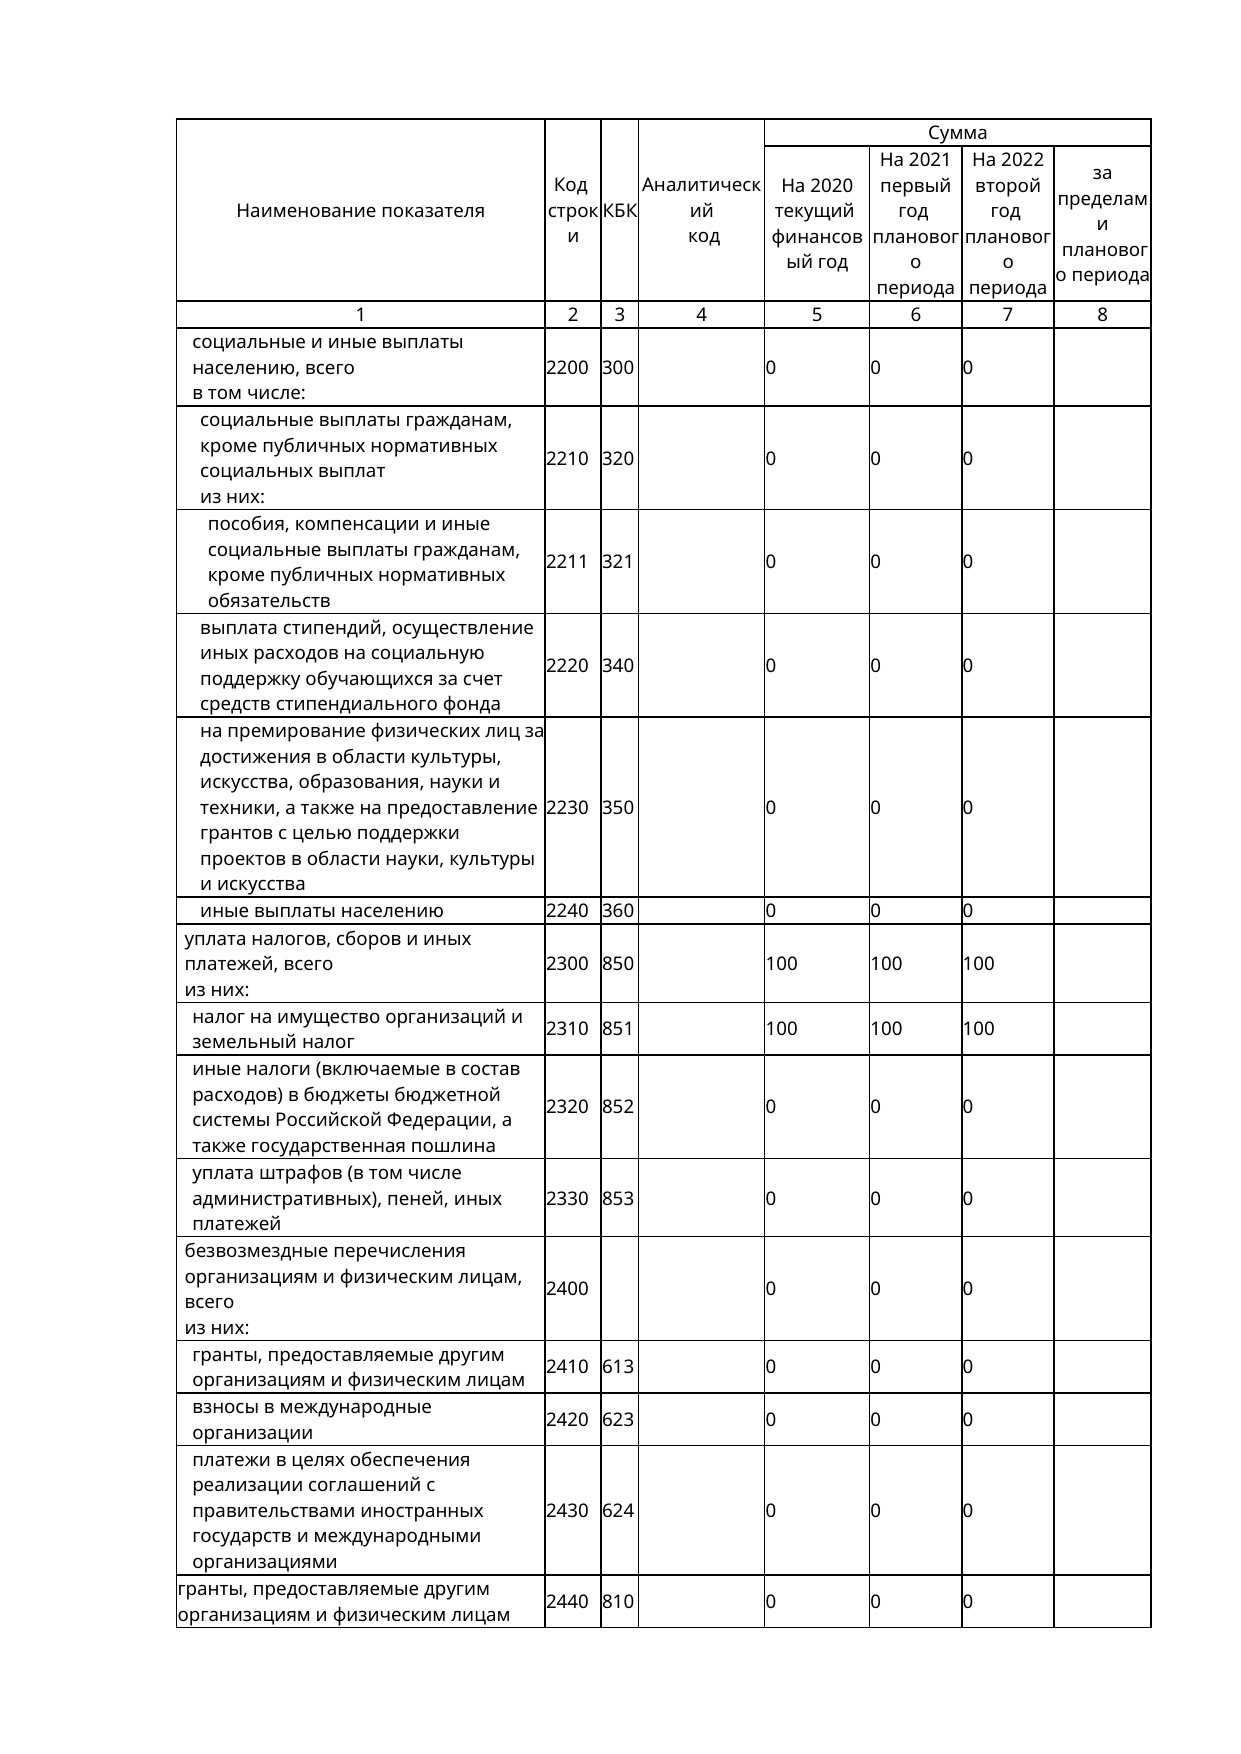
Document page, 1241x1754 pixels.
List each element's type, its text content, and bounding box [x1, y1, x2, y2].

table_cell 100 [963, 1003, 1053, 1054]
table_cell 851 [602, 1003, 638, 1054]
table_cell На 2020 текущий финансовый год [765, 147, 869, 300]
table_cell [602, 1237, 638, 1339]
table_cell 0 [870, 1056, 961, 1158]
table_cell за пределами планового периода [1055, 147, 1150, 300]
table_cell [639, 407, 764, 509]
table_cell 0 [963, 407, 1053, 509]
table_cell 0 [765, 1394, 869, 1445]
table_cell [639, 510, 764, 612]
table_cell 340 [602, 614, 638, 716]
table_cell 0 [765, 1237, 869, 1339]
table_cell [639, 1446, 764, 1574]
table_cell 0 [870, 329, 961, 405]
table_cell 2211 [546, 510, 600, 612]
table_cell гранты, предоставляемые другим организациям и физическим лицам [177, 1341, 544, 1392]
table_header КБК [602, 120, 638, 300]
table_cell 100 [963, 925, 1053, 1001]
table_cell [1055, 1003, 1150, 1054]
table_cell 852 [602, 1056, 638, 1158]
table_cell 2330 [546, 1159, 600, 1236]
table_cell [639, 614, 764, 716]
table_cell [1055, 1159, 1150, 1236]
table_cell 0 [765, 718, 869, 896]
table_cell 321 [602, 510, 638, 612]
table_cell гранты, предоставляемые другим организациям и физическим лицам [177, 1576, 544, 1626]
table_cell 0 [963, 1056, 1053, 1158]
table_cell 0 [765, 510, 869, 612]
table_cell 0 [963, 1237, 1053, 1339]
table_cell пособия, компенсации и иные социальные выплаты гражданам, кроме публичных нормативных обязательств [177, 510, 544, 612]
table_cell платежи в целях обеспечения реализации соглашений с правительствами иностранных государств и международными организациями [177, 1446, 544, 1574]
table_cell 3 [602, 302, 638, 327]
table_cell 613 [602, 1341, 638, 1392]
table_cell [639, 718, 764, 896]
table_cell 6 [870, 302, 961, 327]
table_cell 0 [870, 1576, 961, 1626]
table_cell 2200 [546, 329, 600, 405]
table_cell 0 [765, 1159, 869, 1236]
table_cell выплата стипендий, осуществление иных расходов на социальную поддержку обучающихся за счет средств стипендиального фонда [177, 614, 544, 716]
table_cell [639, 1159, 764, 1236]
table_cell 0 [963, 1341, 1053, 1392]
table_cell [1055, 1576, 1150, 1626]
table_cell 100 [765, 1003, 869, 1054]
table_cell иные налоги (включаемые в состав расходов) в бюджеты бюджетной системы Российской Федерации, а также государственная пошлина [177, 1056, 544, 1158]
table_cell 0 [765, 614, 869, 716]
table_cell [1055, 1237, 1150, 1339]
table_cell 4 [639, 302, 764, 327]
table_cell взносы в международные организации [177, 1394, 544, 1445]
table_cell 2410 [546, 1341, 600, 1392]
table_cell 7 [963, 302, 1053, 327]
table_cell уплата штрафов (в том числе административных), пеней, иных платежей [177, 1159, 544, 1236]
table_cell 0 [870, 898, 961, 923]
table_cell 5 [765, 302, 869, 327]
table_cell 0 [765, 1341, 869, 1392]
table_cell 100 [870, 1003, 961, 1054]
table_cell 0 [870, 614, 961, 716]
table_cell налог на имущество организаций и земельный налог [177, 1003, 544, 1054]
table_cell 2 [546, 302, 600, 327]
table_cell 0 [963, 614, 1053, 716]
table_cell 0 [870, 1237, 961, 1339]
table_cell 0 [963, 510, 1053, 612]
table_cell [639, 1394, 764, 1445]
table_cell 0 [870, 718, 961, 896]
table_cell 2420 [546, 1394, 600, 1445]
table_cell [639, 1056, 764, 1158]
table_cell [1055, 329, 1150, 405]
table_header Код строки [546, 120, 600, 300]
table_cell 100 [765, 925, 869, 1001]
table_cell 0 [765, 1576, 869, 1626]
table_cell 2230 [546, 718, 600, 896]
table_cell [639, 329, 764, 405]
table_cell 0 [870, 510, 961, 612]
table_cell 0 [870, 1394, 961, 1445]
table_cell 0 [870, 407, 961, 509]
table_cell 2310 [546, 1003, 600, 1054]
table_cell [639, 898, 764, 923]
table_cell [639, 925, 764, 1001]
table_cell 624 [602, 1446, 638, 1574]
table_cell уплата налогов, сборов и иных платежей, всего из них: [177, 925, 544, 1001]
table_cell 360 [602, 898, 638, 923]
table_cell 0 [963, 898, 1053, 923]
table_cell 0 [765, 1056, 869, 1158]
table_cell на премирование физических лиц за достижения в области культуры, искусства, образования, науки и техники, а также на предоставление грантов с целью поддержки проектов в области науки, культуры и искусства [177, 718, 544, 896]
table_cell [1055, 718, 1150, 896]
table_cell [1055, 510, 1150, 612]
table_cell [1055, 1056, 1150, 1158]
table_cell 1 [177, 302, 544, 327]
table_cell 0 [870, 1159, 961, 1236]
table_cell 350 [602, 718, 638, 896]
table_cell 0 [765, 1446, 869, 1574]
table_cell [639, 1341, 764, 1392]
table_cell 0 [963, 1576, 1053, 1626]
table_cell [1055, 1446, 1150, 1574]
table_cell 2320 [546, 1056, 600, 1158]
table_cell 0 [870, 1446, 961, 1574]
table_cell 0 [765, 898, 869, 923]
table_cell социальные выплаты гражданам, кроме публичных нормативных социальных выплат из них: [177, 407, 544, 509]
table_cell 810 [602, 1576, 638, 1626]
table_cell 853 [602, 1159, 638, 1236]
table_cell [639, 1237, 764, 1339]
table_cell 100 [870, 925, 961, 1001]
table_cell 0 [765, 407, 869, 509]
table_cell 0 [963, 1446, 1053, 1574]
table_cell [1055, 407, 1150, 509]
table_cell 0 [765, 329, 869, 405]
table_cell социальные и иные выплаты населению, всего в том числе: [177, 329, 544, 405]
table_cell безвозмездные перечисления организациям и физическим лицам, всего из них: [177, 1237, 544, 1339]
table_header Сумма [765, 120, 1150, 145]
table_cell 0 [963, 718, 1053, 896]
table_cell 0 [963, 1159, 1053, 1236]
table_cell 0 [963, 329, 1053, 405]
table_cell 2220 [546, 614, 600, 716]
table_cell На 2021 первый год планового периода [870, 147, 961, 300]
table_cell На 2022 второй год планового периода [963, 147, 1053, 300]
table_cell [1055, 925, 1150, 1001]
table_cell [639, 1003, 764, 1054]
table_cell 2440 [546, 1576, 600, 1626]
table_cell 300 [602, 329, 638, 405]
table_cell [1055, 614, 1150, 716]
table_cell 2240 [546, 898, 600, 923]
table_cell [1055, 1394, 1150, 1445]
table_cell 8 [1055, 302, 1150, 327]
table_header Наименование показателя [177, 120, 544, 300]
table_cell 850 [602, 925, 638, 1001]
table_cell 2430 [546, 1446, 600, 1574]
table_cell [1055, 898, 1150, 923]
table_cell 320 [602, 407, 638, 509]
table_cell 623 [602, 1394, 638, 1445]
table_cell [1055, 1341, 1150, 1392]
table_cell 2400 [546, 1237, 600, 1339]
table_cell 2300 [546, 925, 600, 1001]
table_cell иные выплаты населению [177, 898, 544, 923]
table_cell 0 [963, 1394, 1053, 1445]
table_cell 2210 [546, 407, 600, 509]
table_header Аналитический код [639, 120, 764, 300]
table_cell 0 [870, 1341, 961, 1392]
table_cell [639, 1576, 764, 1626]
